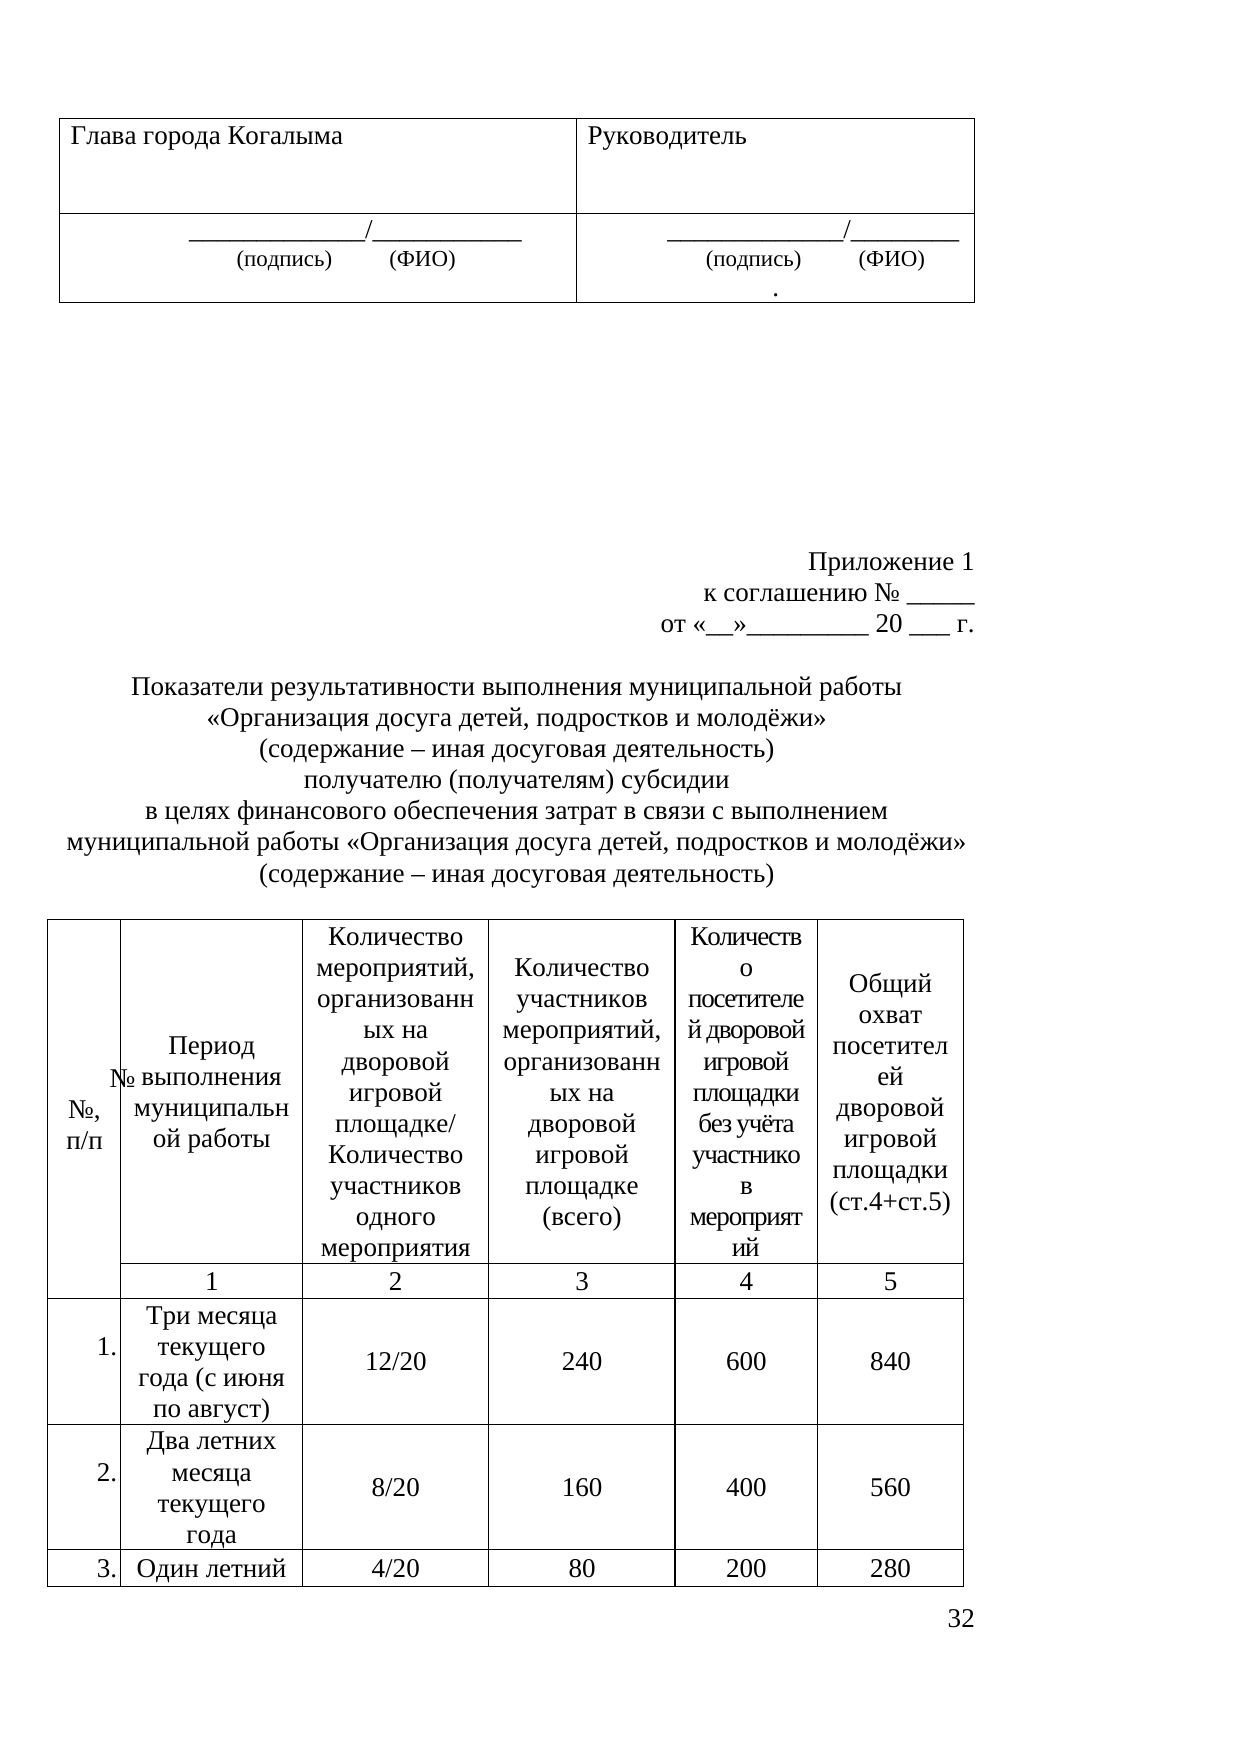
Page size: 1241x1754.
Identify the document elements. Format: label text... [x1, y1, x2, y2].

table_cell Глава города Когалыма [60, 119, 576, 212]
table_cell _____________/___________ (подпись) (ФИО) [60, 214, 576, 302]
table_cell 560 [818, 1425, 963, 1549]
table_cell Три месяца текущего года (с июня по август) [121, 1299, 302, 1423]
text в целях финансового обеспечения затрат в связи с выполнением муниципальной работы «Организация досуга детей, подростков и молодёжи» [59, 794, 974, 857]
text от «__»_________ 20 ___ г. [59, 607, 974, 639]
table_cell _____________/________ (подпись) (ФИО) . [577, 214, 974, 302]
table_header Количество мероприятий, организованных на дворовой игровой площадке/ Количество участников одного мероприятия [303, 920, 488, 1263]
table_cell Два летних месяца текущего года [121, 1425, 302, 1549]
table_header Общий охват посетителей дворовой игровой площадки (ст.4+ст.5) [818, 920, 963, 1263]
table_cell [48, 1550, 120, 1586]
text (содержание – иная досуговая деятельность) [59, 732, 974, 763]
table_cell 5 [818, 1264, 963, 1298]
table_cell 4 [676, 1264, 817, 1298]
table_header Количество участников мероприятий, организованных на дворовой игровой площадке (всего) [489, 920, 674, 1263]
text к соглашению № _____ [59, 576, 974, 607]
table_cell 2 [303, 1264, 488, 1298]
table_header Количество посетителей дворовой игровой площадки без учёта участников мероприятий [676, 920, 817, 1263]
table_cell 840 [818, 1299, 963, 1423]
table_cell 12/20 [303, 1299, 488, 1423]
table_cell 1 [121, 1264, 302, 1298]
table_cell 600 [676, 1299, 817, 1423]
text получателю (получателям) субсидии [59, 763, 974, 794]
table_header №№, п/п [48, 920, 120, 1298]
table_cell 4/20 [303, 1550, 488, 1586]
table_cell 3 [489, 1264, 674, 1298]
table_cell 80 [489, 1550, 674, 1586]
table_cell [48, 1299, 120, 1423]
table_header Период выполнения муниципальной работы [121, 920, 302, 1263]
text Приложение 1 [59, 545, 974, 576]
table_cell 8/20 [303, 1425, 488, 1549]
text (содержание – иная досуговая деятельность) [59, 857, 974, 888]
text Показатели результативности выполнения муниципальной работы «Организация досуга детей, подростков и молодёжи» [59, 670, 974, 732]
table_cell 160 [489, 1425, 674, 1549]
table_cell 400 [676, 1425, 817, 1549]
table_cell Руководитель [577, 119, 974, 212]
table_cell Один летний месяц текущего года [121, 1550, 302, 1586]
table_cell 240 [489, 1299, 674, 1423]
table_cell 200 [676, 1550, 817, 1586]
table_cell [48, 1425, 120, 1549]
table_cell 280 [818, 1550, 963, 1586]
